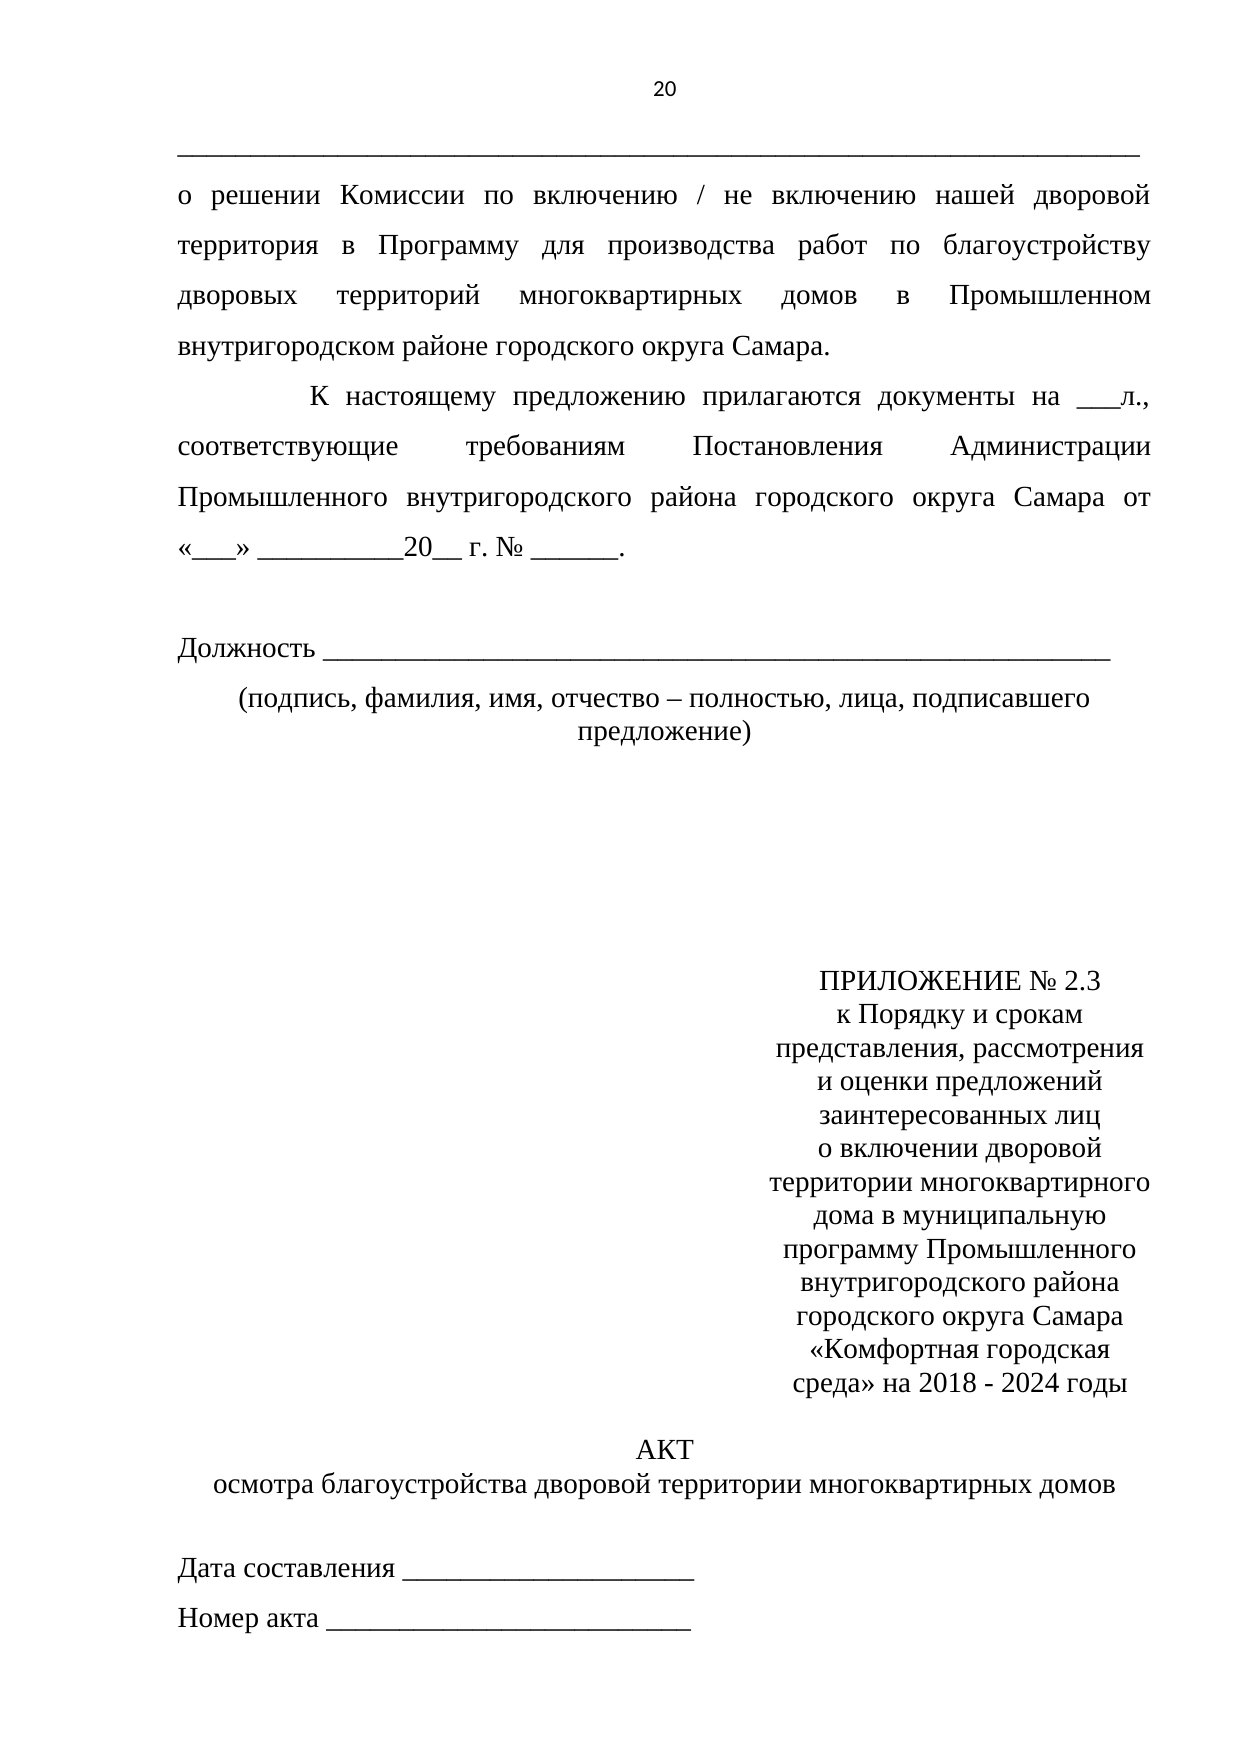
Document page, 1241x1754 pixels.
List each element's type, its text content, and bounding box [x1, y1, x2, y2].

text (подпись, фамилия, имя, отчество – полностью, лица, подписавшего предложение) [177, 680, 1152, 747]
text о решении Комиссии по включению / не включению нашей дворовой территория в Программу для производства работ по благоустройству дворовых территорий многоквартирных домов в Промышленном внутригородском районе городского округа Самара. [177, 177, 1152, 361]
text __________________________________________________________________ [177, 127, 1152, 160]
text Должность ______________________________________________________ [177, 630, 1152, 663]
text осмотра благоустройства дворовой территории многоквартирных домов [177, 1466, 1152, 1499]
text Дата составления ____________________ [177, 1550, 1152, 1583]
text и оценки предложений заинтересованных лиц [768, 1063, 1152, 1130]
text АКТ [177, 1432, 1152, 1466]
text о включении дворовой территории многоквартирного дома в муниципальную программу Промышленного внутригородского района городского округа Самара [768, 1130, 1152, 1332]
text Номер акта _________________________ [177, 1600, 1152, 1633]
text ПРИЛОЖЕНИЕ № 2.3 [768, 963, 1152, 996]
text «Комфортная городская среда» на 2018 - 2024 годы [768, 1332, 1152, 1399]
text К настоящему предложению прилагаются документы на ___л., соответствующие требованиям Постановления Администрации Промышленного внутригородского района городского округа Самара от «___» __________20__ г. № ______. [177, 378, 1152, 563]
text к Порядку и срокам представления, рассмотрения [768, 996, 1152, 1063]
